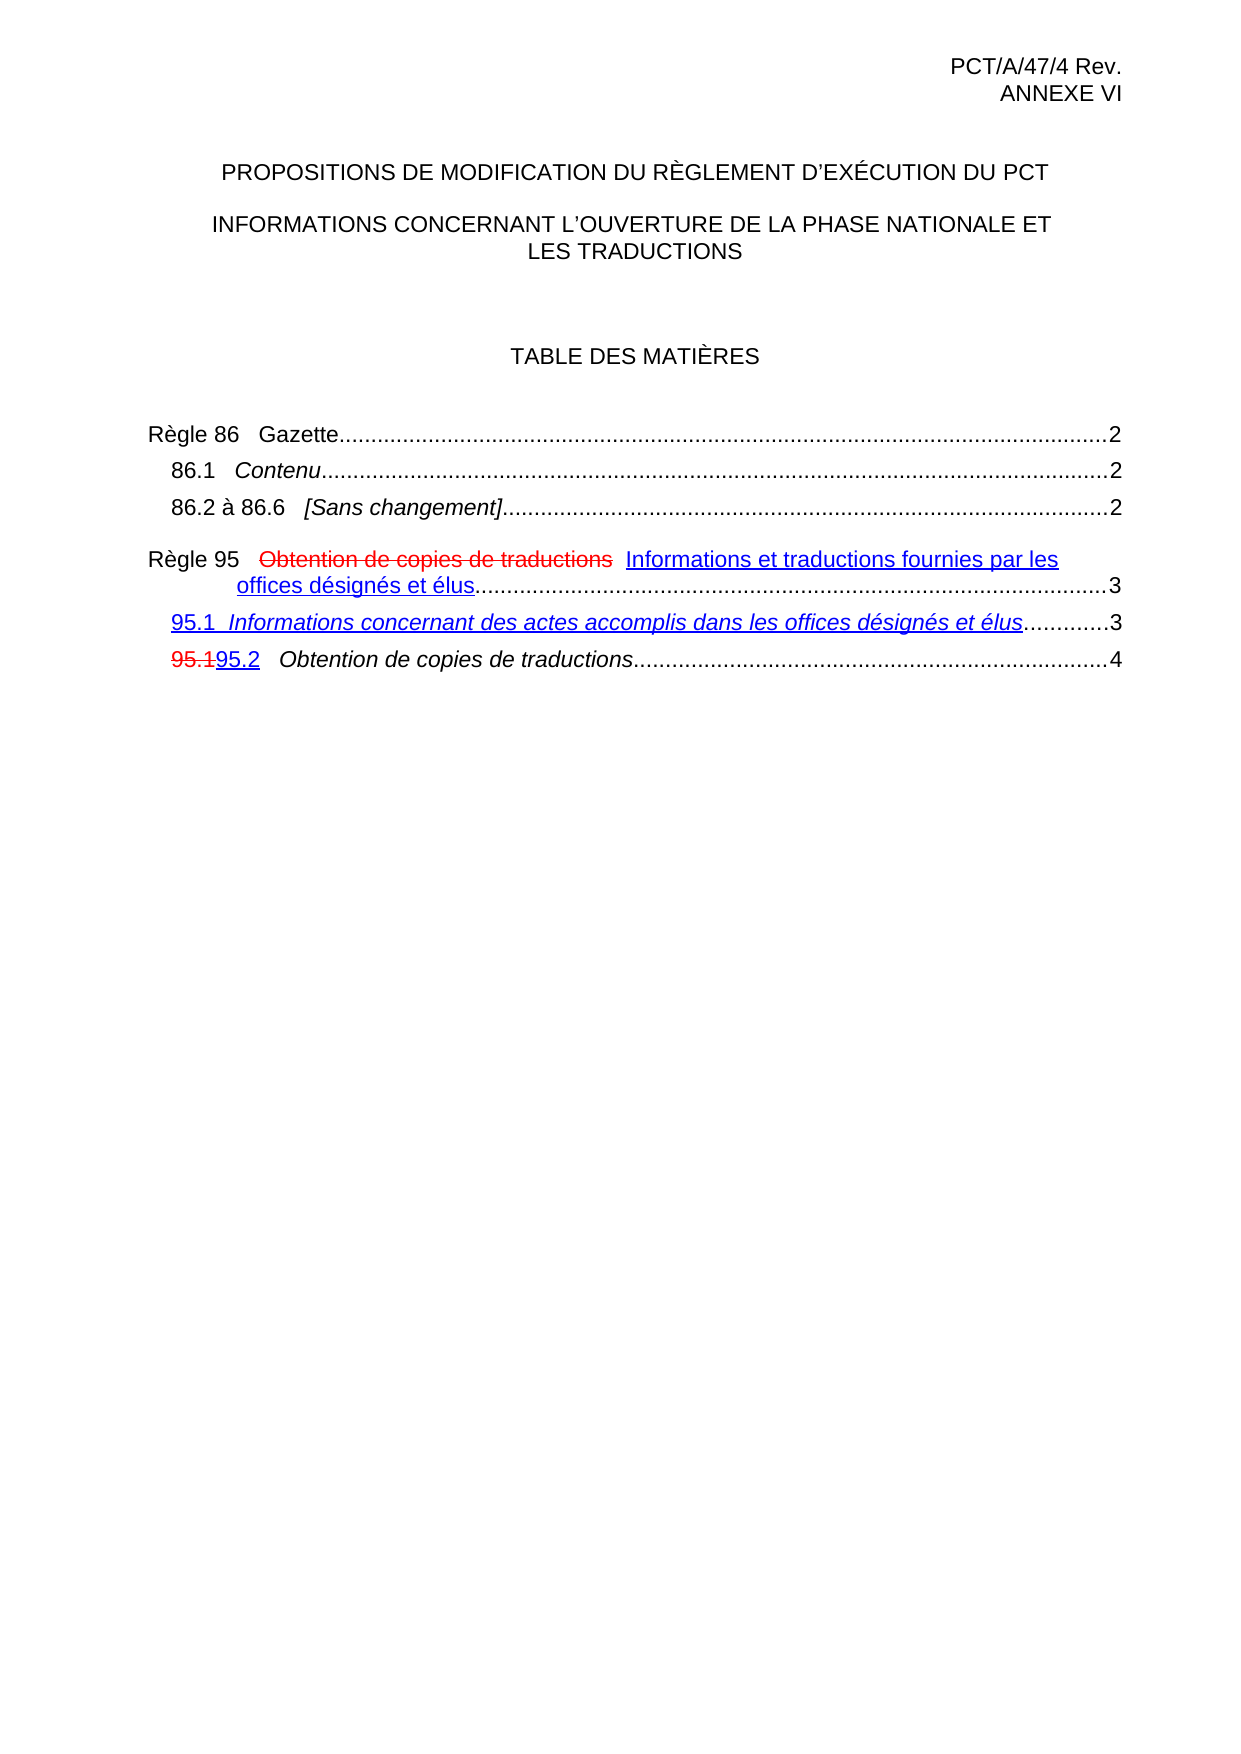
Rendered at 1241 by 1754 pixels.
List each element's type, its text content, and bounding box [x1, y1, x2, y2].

text TABLE DES MATIÈRES [148, 343, 1122, 369]
text INFORMATIONS CONCERNANT L’OUVERTURE DE LA PHASE NATIONALE ET LES TRADUCTIONS [148, 211, 1122, 264]
text 86.2 à 86.6 [Sans changement] 2 [171, 494, 1063, 521]
text 95.195.2 Obtention de copies de traductions 4 [171, 646, 1063, 672]
text Règle 86 Gazette 2 [148, 421, 1063, 447]
text PROPOSITIONS DE MODIFICATION DU RÈGLEMENT D’EXÉCUTION DU PCT [148, 158, 1122, 185]
text Règle 95 Obtention de copies de traductions Informations et traductions fournies par les offices désignés et élus 3 [148, 546, 1063, 598]
text 95.1 Informations concernant des actes accomplis dans les offices désignés et élus 3 [171, 609, 1063, 635]
text 86.1 Contenu 2 [171, 457, 1063, 484]
